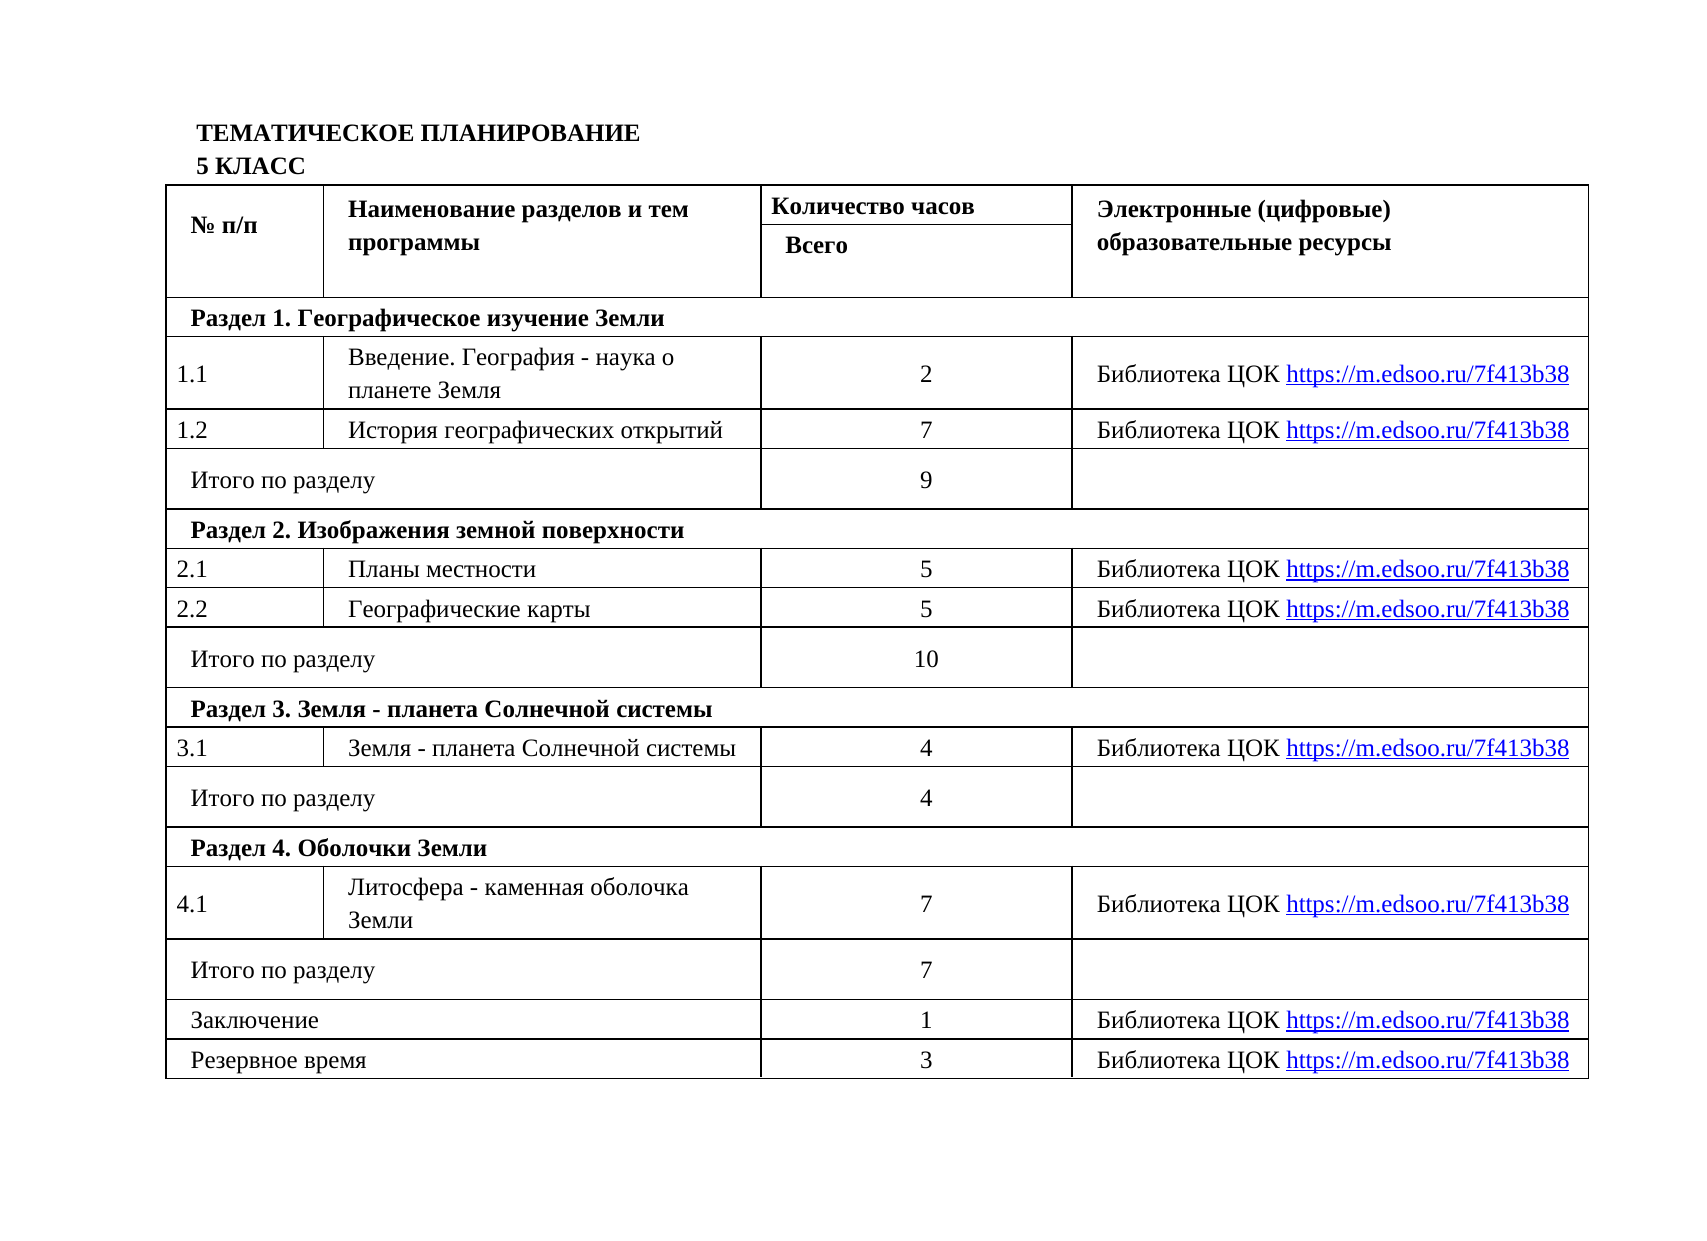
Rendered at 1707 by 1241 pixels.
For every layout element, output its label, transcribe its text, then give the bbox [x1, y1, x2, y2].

table_cell 3 [762, 1040, 1071, 1077]
table_cell 3.1 [167, 728, 323, 766]
table_cell 1 [762, 1000, 1071, 1038]
table_cell Итого по разделу [167, 767, 760, 826]
text 5 КЛАСС [190, 151, 1618, 180]
table_cell Итого по разделу [167, 449, 760, 508]
table_cell 7 [762, 867, 1071, 938]
table_cell Библиотека ЦОК https://m.edsoo.ru/7f413b38 [1073, 728, 1588, 766]
table_cell Библиотека ЦОК https://m.edsoo.ru/7f413b38 [1073, 588, 1588, 626]
table_cell 2 [762, 337, 1071, 408]
table_cell Итого по разделу [167, 628, 760, 687]
table_cell История географических открытий [324, 410, 760, 447]
table_cell [1073, 449, 1588, 508]
table_cell Географические карты [324, 588, 760, 626]
table_cell 1.2 [167, 410, 323, 447]
table_header Количество часов [762, 186, 1071, 223]
table_cell [1073, 628, 1588, 687]
table_cell Библиотека ЦОК https://m.edsoo.ru/7f413b38 [1073, 549, 1588, 587]
table_cell Раздел 3. Земля - планета Солнечной системы [167, 688, 1588, 726]
table_cell Заключение [167, 1000, 760, 1038]
table_cell 4 [762, 728, 1071, 766]
table_cell 4 [762, 767, 1071, 826]
table_cell 9 [762, 449, 1071, 508]
table_cell Литосфера - каменная оболочка Земли [324, 867, 760, 938]
table_cell Раздел 1. Географическое изучение Земли [167, 298, 1588, 336]
table_header Электронные (цифровые) образовательные ресурсы [1073, 186, 1588, 296]
table_cell Библиотека ЦОК https://m.edsoo.ru/7f413b38 [1073, 867, 1588, 938]
table_cell [1073, 940, 1588, 999]
table_cell 4.1 [167, 867, 323, 938]
table_cell Резервное время [167, 1040, 760, 1077]
table_cell 7 [762, 410, 1071, 447]
table_header № п/п [167, 186, 323, 296]
text ТЕМАТИЧЕСКОЕ ПЛАНИРОВАНИЕ [190, 118, 1618, 147]
table_cell Раздел 4. Оболочки Земли [167, 828, 1588, 866]
table_cell 5 [762, 588, 1071, 626]
table_cell Библиотека ЦОК https://m.edsoo.ru/7f413b38 [1073, 410, 1588, 447]
table_header Наименование разделов и тем программы [324, 186, 760, 296]
table_cell 1.1 [167, 337, 323, 408]
table_cell Итого по разделу [167, 940, 760, 999]
table_cell 7 [762, 940, 1071, 999]
table_cell Библиотека ЦОК https://m.edsoo.ru/7f413b38 [1073, 1040, 1588, 1077]
table_cell Библиотека ЦОК https://m.edsoo.ru/7f413b38 [1073, 337, 1588, 408]
table_cell Планы местности [324, 549, 760, 587]
table_cell 2.1 [167, 549, 323, 587]
table_cell 2.2 [167, 588, 323, 626]
table_cell Введение. География - наука о планете Земля [324, 337, 760, 408]
table_cell Земля - планета Солнечной системы [324, 728, 760, 766]
table_cell 5 [762, 549, 1071, 587]
table_cell Раздел 2. Изображения земной поверхности [167, 510, 1588, 547]
table_cell 10 [762, 628, 1071, 687]
table_cell Библиотека ЦОК https://m.edsoo.ru/7f413b38 [1073, 1000, 1588, 1038]
table_cell [1073, 767, 1588, 826]
table_cell Всего [762, 225, 1071, 296]
